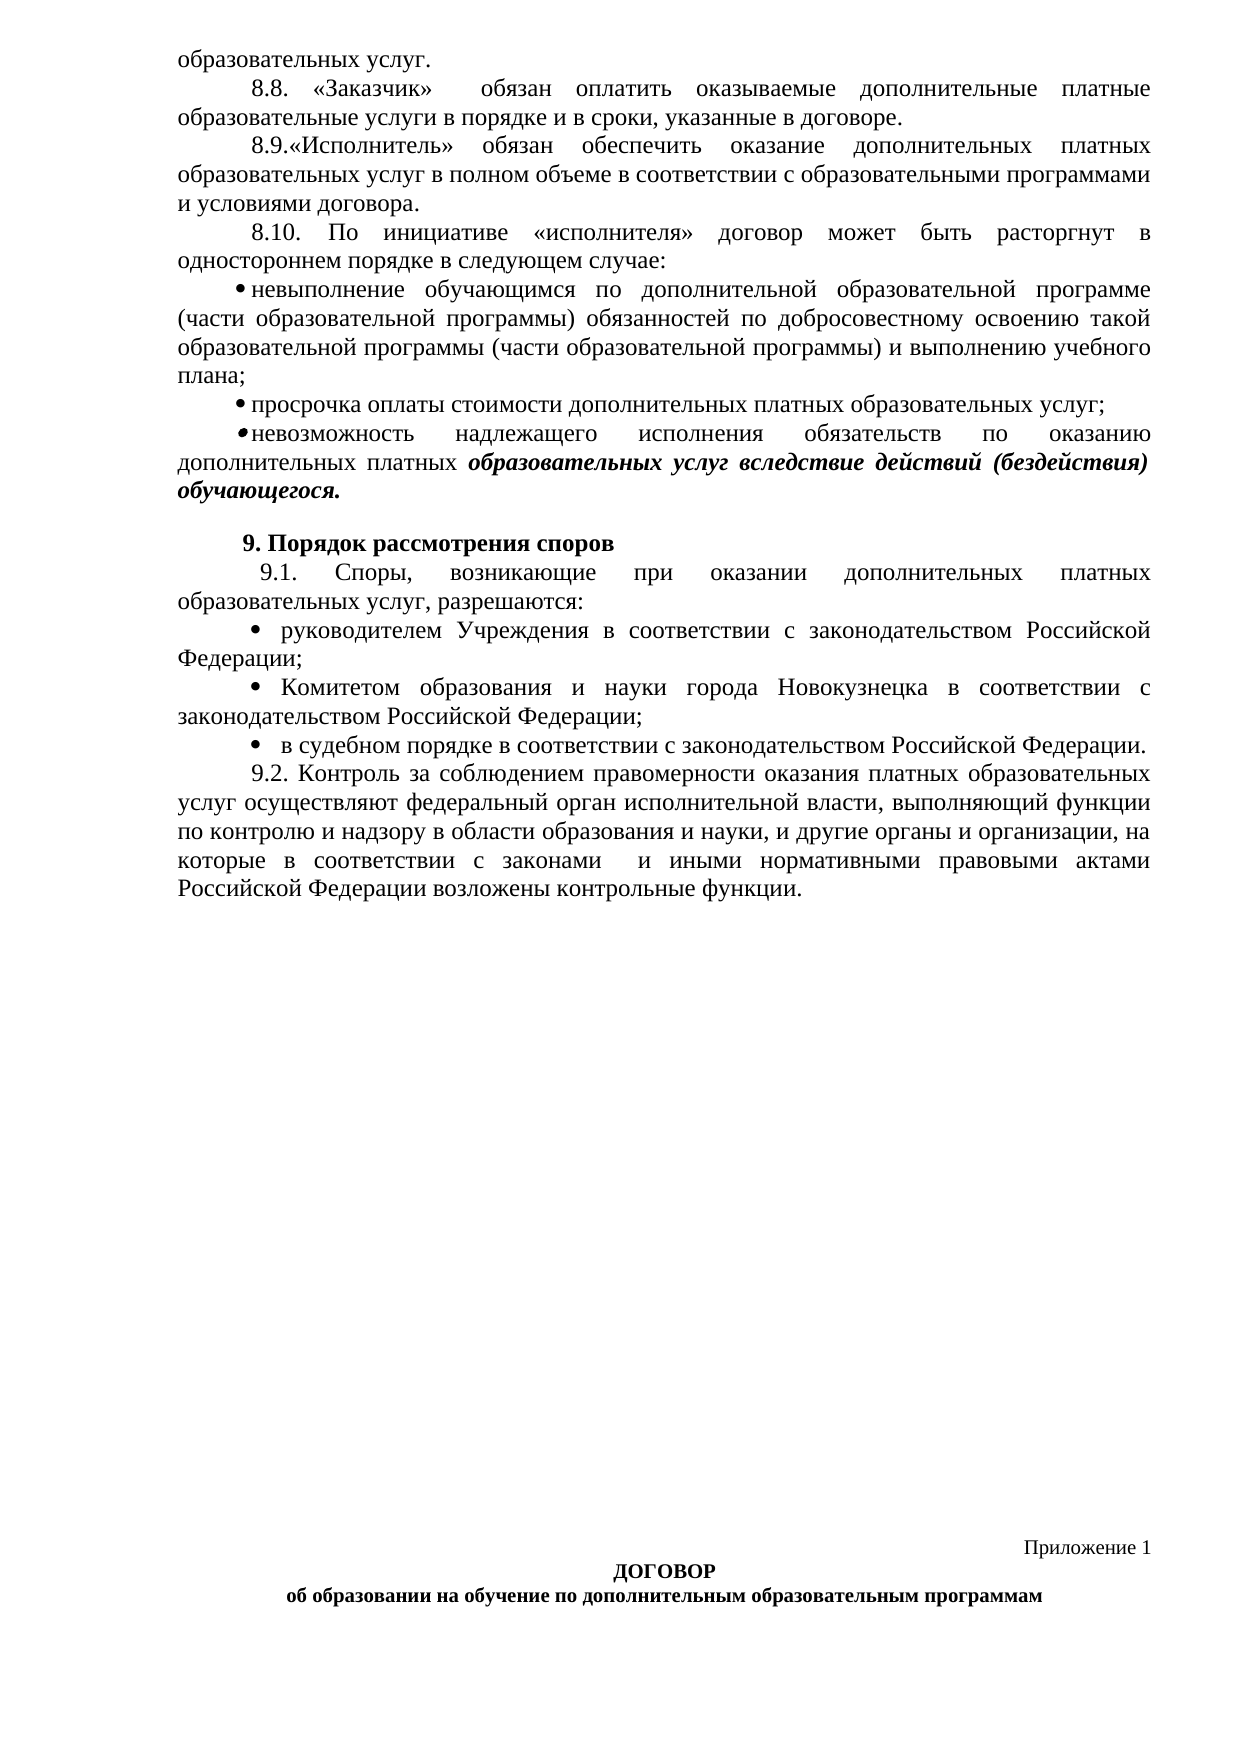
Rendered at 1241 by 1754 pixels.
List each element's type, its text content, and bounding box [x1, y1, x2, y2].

list невозможность надлежащего исполнения обязательств по оказанию дополнительных платных образовательных услуг вследствие действий (бездействия) обучающегося. [177, 418, 1152, 504]
text 8.8. «Заказчик» обязан оплатить оказываемые дополнительные платные образовательные услуги в порядке и в сроки, указанные в договоре. [177, 73, 1152, 131]
list просрочка оплаты стоимости дополнительных платных образовательных услуг; [177, 389, 1152, 418]
text об образовании на обучение по дополнительным образовательным программам [177, 1583, 1152, 1607]
text 9. Порядок рассмотрения споров [177, 528, 1152, 557]
text 8.9.«Исполнитель» обязан обеспечить оказание дополнительных платных образовательных услуг в полном объеме в соответствии с образовательными программами и условиями договора. [177, 131, 1152, 217]
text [177, 44, 1152, 73]
text ДОГОВОР [177, 1559, 1152, 1583]
text 8.10. По инициативе «исполнителя» договор может быть расторгнут в одностороннем порядке в следующем случае: [177, 217, 1152, 274]
list Комитетом образования и науки города Новокузнецка в соответствии с законодательством Российской Федерации; [177, 672, 1152, 730]
text 9.1. Споры, возникающие при оказании дополнительных платных образовательных услуг, разрешаются: [177, 557, 1152, 615]
list руководителем Учреждения в соответствии с законодательством Российской Федерации; [177, 615, 1152, 672]
list невыполнение обучающимся по дополнительной образовательной программе (части образовательной программы) обязанностей по добросовестному освоению такой образовательной программы (части образовательной программы) и выполнению учебного плана; [177, 274, 1152, 389]
list в судебном порядке в соответствии с законодательством Российской Федерации. [177, 730, 1152, 758]
text Приложение 1 [177, 1535, 1152, 1559]
text 9.2. Контроль за соблюдением правомерности оказания платных образовательных услуг осуществляют федеральный орган исполнительной власти, выполняющий функции по контролю и надзору в области образования и науки, и другие органы и организации, на которые в соответствии с законами и иными нормативными правовыми актами Российской Федерации возложены контрольные функции. [177, 758, 1152, 902]
